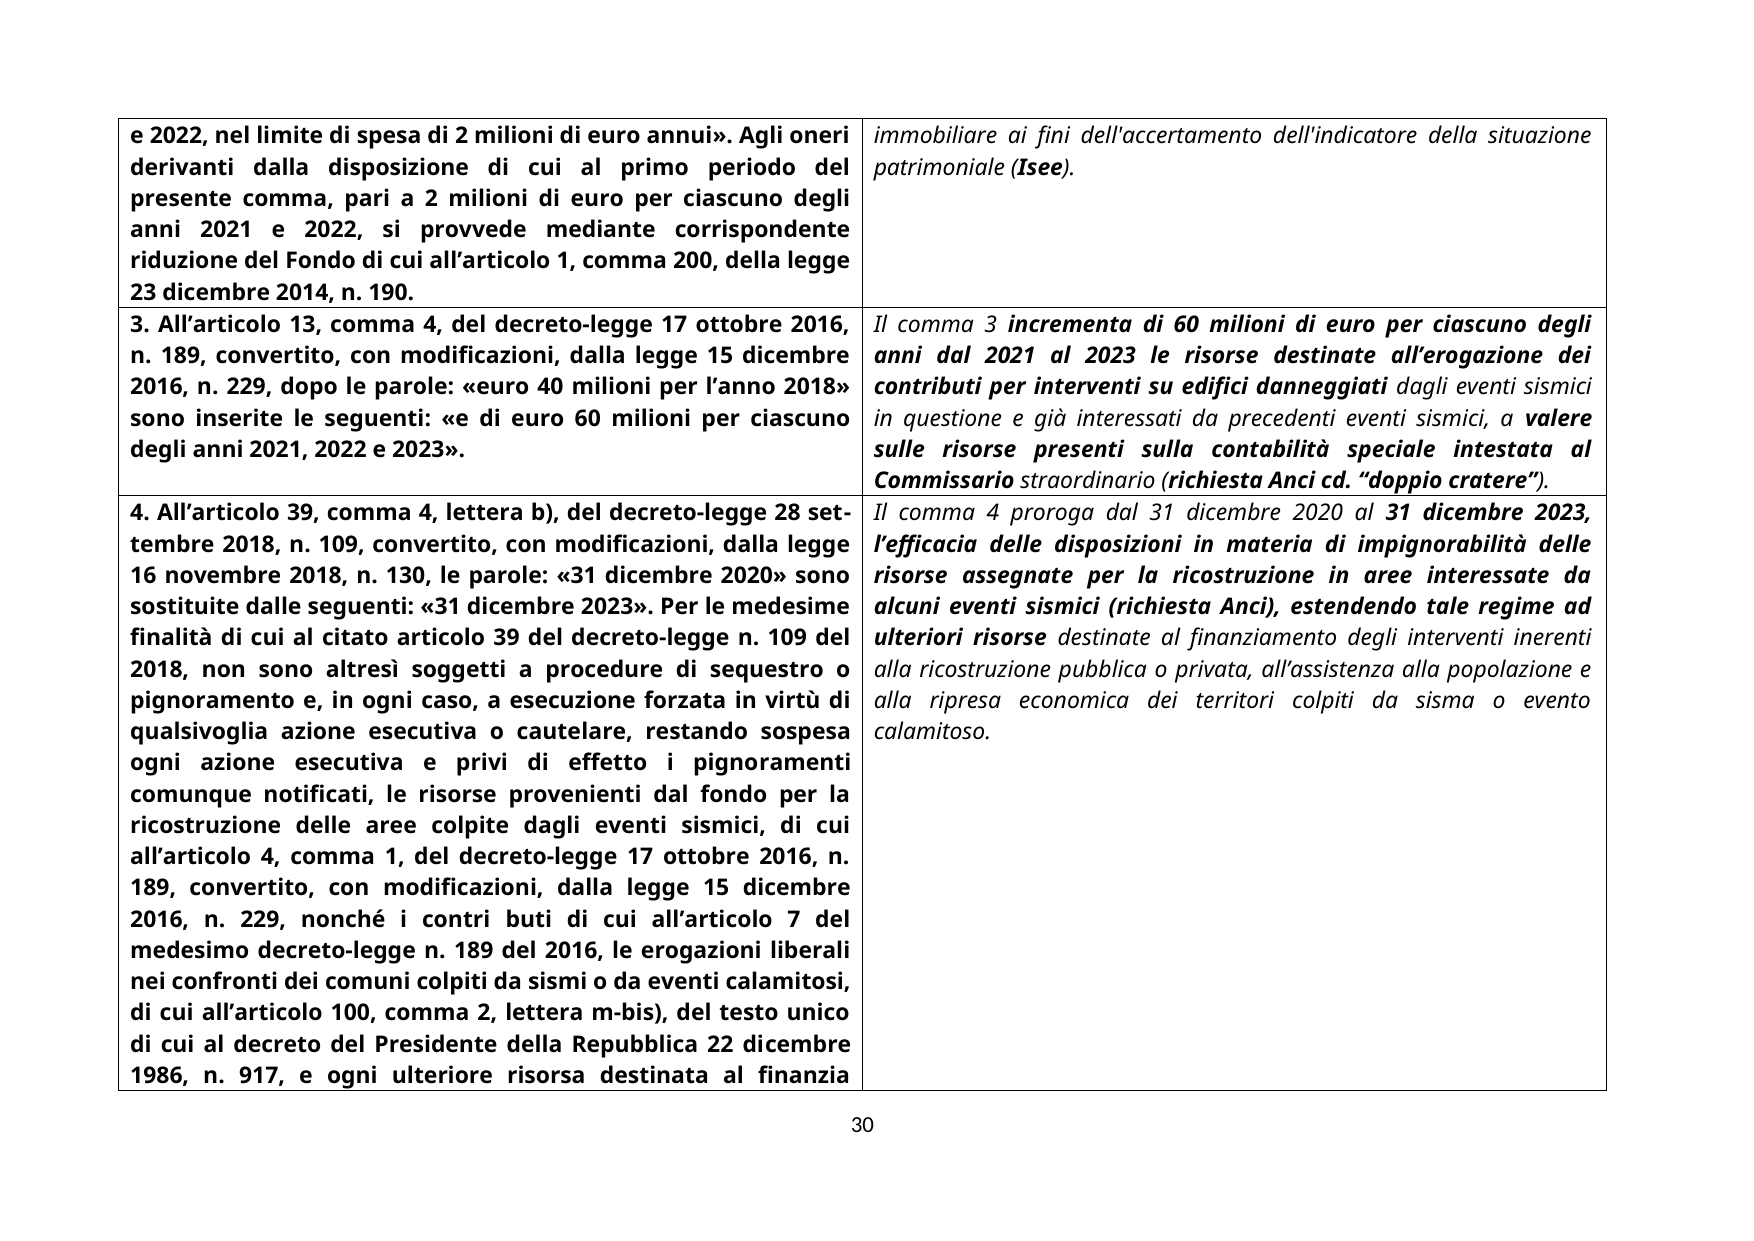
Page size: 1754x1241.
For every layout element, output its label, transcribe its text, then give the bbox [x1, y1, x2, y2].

table_cell 3. All’articolo 13, comma 4, del decreto-legge 17 ottobre 2016, n. 189, convertito, con modificazioni, dalla legge 15 dicembre 2016, n. 229, dopo le parole: «euro 40 milioni per l’anno 2018» sono inserite le seguenti: «e di euro 60 milioni per ciascuno degli anni 2021, 2022 e 2023». [119, 308, 862, 495]
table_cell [119, 119, 862, 307]
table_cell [863, 496, 1606, 1090]
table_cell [119, 496, 862, 1090]
table_cell Il comma 3 incrementa di 60 milioni di euro per ciascuno degli anni dal 2021 al 2023 le risorse destinate all’erogazione dei contributi per interventi su edifici danneggiati dagli eventi sismici in questione e già interessati da precedenti eventi sismici, a valere sulle risorse presenti sulla contabilità speciale intestata al Commissario straordinario (richiesta Anci cd. “doppio cratere”). [863, 308, 1606, 495]
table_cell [863, 119, 1606, 307]
